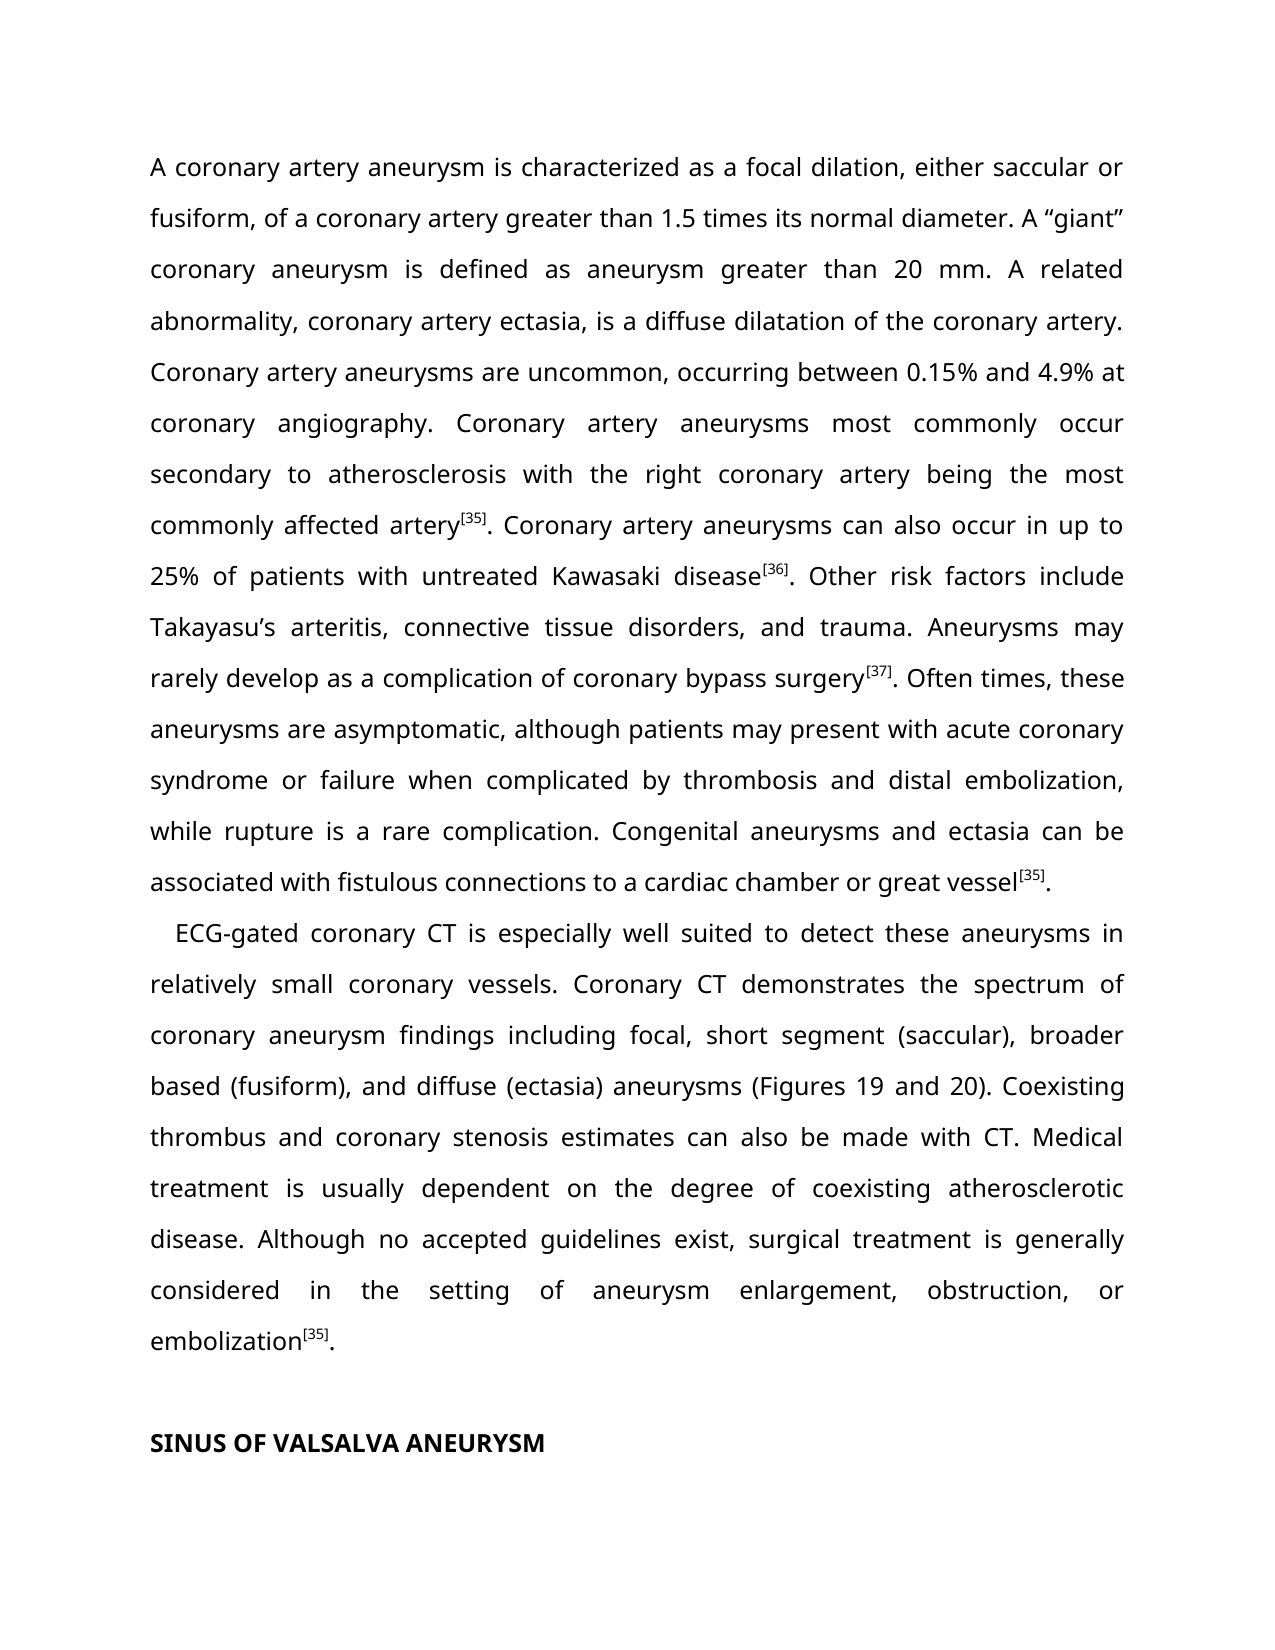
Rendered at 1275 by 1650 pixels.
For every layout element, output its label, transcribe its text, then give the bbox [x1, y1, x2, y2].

text SINUS OF VALSALVA ANEURYSM [150, 1426, 1125, 1460]
text A coronary artery aneurysm is characterized as a focal dilation, either saccular or fusiform, of a coronary artery greater than 1.5 times its normal diameter. A “giant” coronary aneurysm is defined as aneurysm greater than 20 mm. A related abnormality, coronary artery ectasia, is a diffuse dilatation of the coronary artery. Coronary artery aneurysms are uncommon, occurring between 0.15% and 4.9% at coronary angiography. Coronary artery aneurysms most commonly occur secondary to atherosclerosis with the right coronary artery being the most commonly affected artery[35]. Coronary artery aneurysms can also occur in up to 25% of patients with untreated Kawasaki disease[36]. Other risk factors include Takayasu’s arteritis, connective tissue disorders, and trauma. Aneurysms may rarely develop as a complication of coronary bypass surgery[37]. Often times, these aneurysms are asymptomatic, although patients may present with acute coronary syndrome or failure when complicated by thrombosis and distal embolization, while rupture is a rare complication. Congenital aneurysms and ectasia can be associated with fistulous connections to a cardiac chamber or great vessel[35]. [150, 150, 1125, 899]
text ECG-gated coronary CT is especially well suited to detect these aneurysms in relatively small coronary vessels. Coronary CT demonstrates the spectrum of coronary aneurysm findings including focal, short segment (saccular), broader based (fusiform), and diffuse (ectasia) aneurysms (Figures 19 and 20). Coexisting thrombus and coronary stenosis estimates can also be made with CT. Medical treatment is usually dependent on the degree of coexisting atherosclerotic disease. Although no accepted guidelines exist, surgical treatment is generally considered in the setting of aneurysm enlargement, obstruction, or embolization[35]. [150, 916, 1125, 1358]
